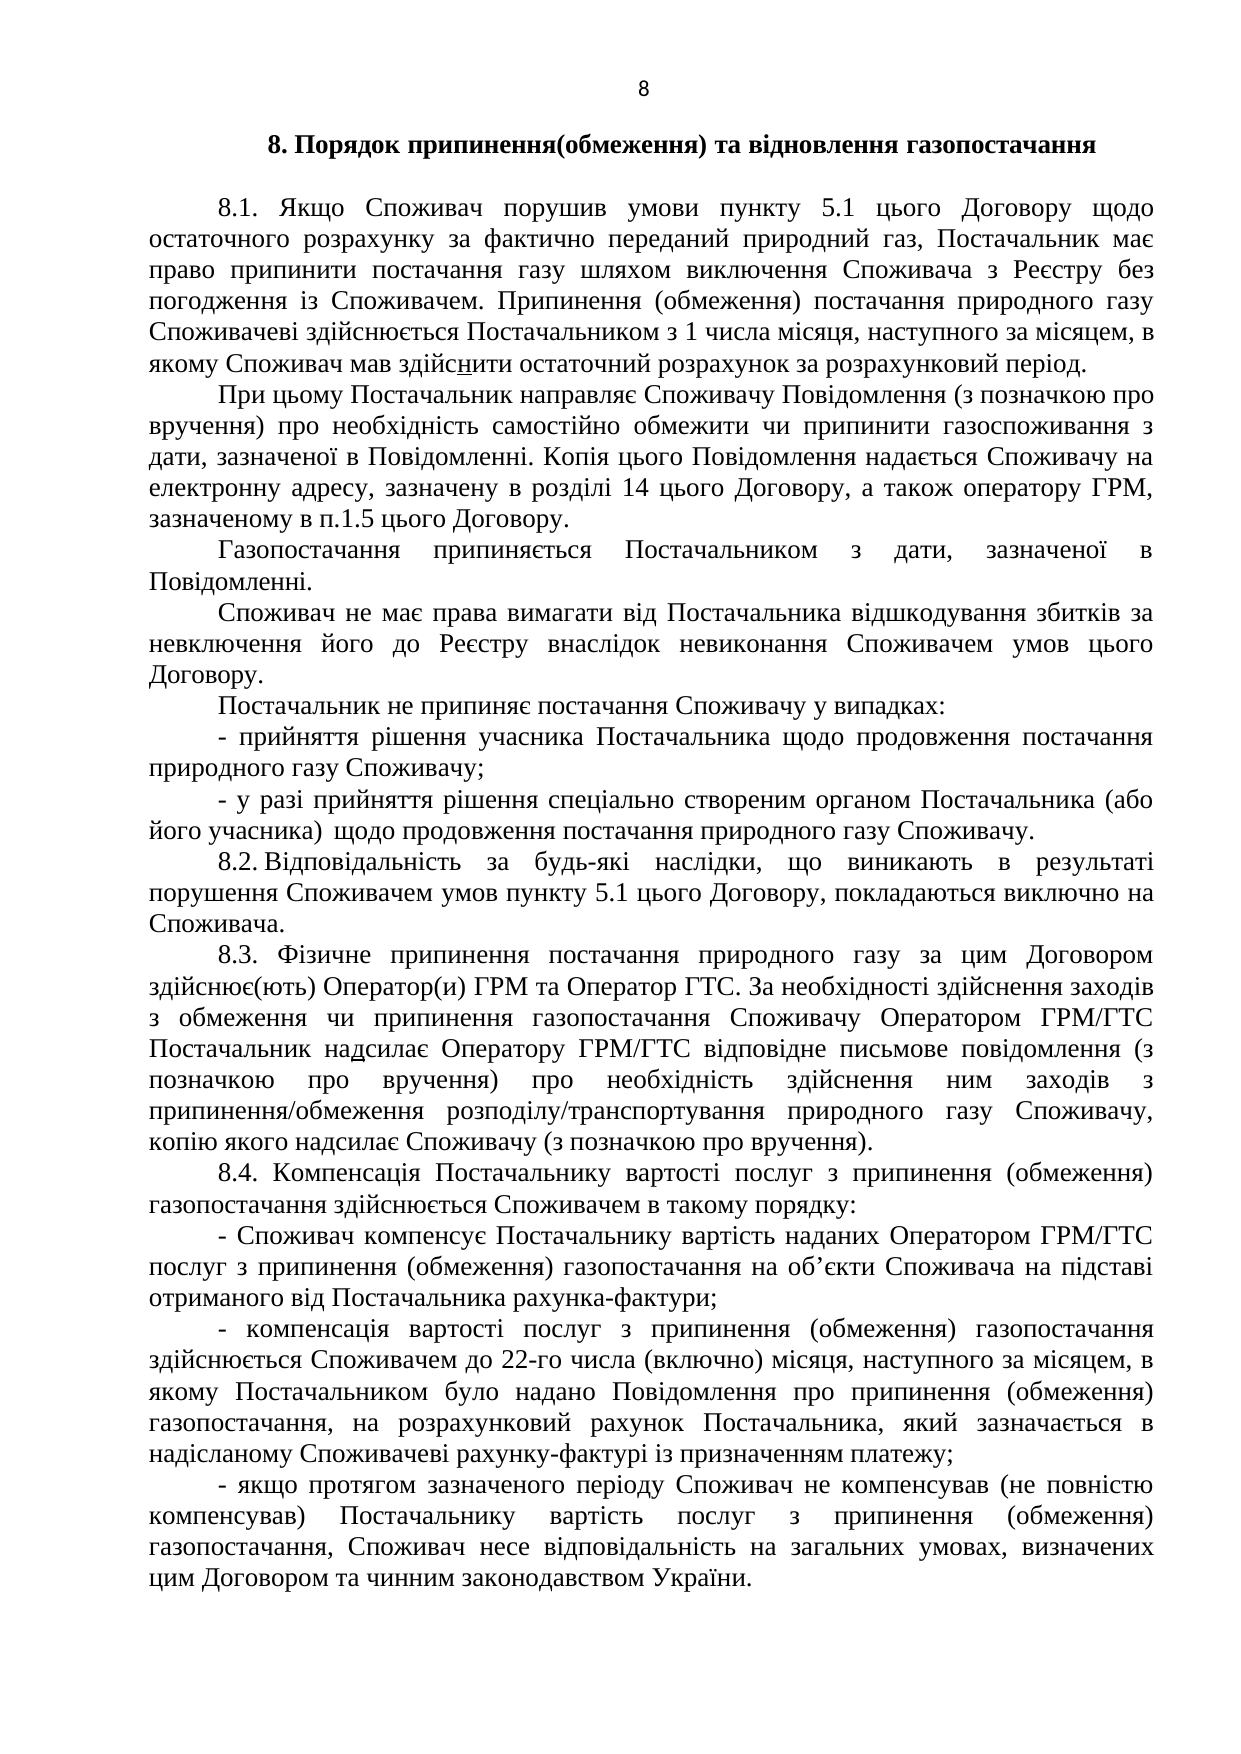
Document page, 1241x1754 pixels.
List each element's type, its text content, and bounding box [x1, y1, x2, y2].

subtitle Порядок припинення(обмеження) та відновлення газопостачання [267, 128, 1171, 159]
text Споживач не має права вимагати від Постачальника відшкодування збитків за невключення його до Реєстру внаслідок невиконання Споживачем умов цього Договору. [149, 596, 1154, 689]
list компенсація вартості послуг з припинення (обмеження) газопостачання здійснюється Споживачем до 22-го числа (включно) місяця, наступного за місяцем, в якому Постачальником було надано Повідомлення про припинення (обмеження) газопостачання, на розрахунковий рахунок Постачальника, який зазначається в надісланому Споживачеві рахунку-фактурі із призначенням платежу; [149, 1312, 1155, 1468]
list якщо протягом зазначеного періоду Споживач не компенсував (не повністю компенсував) Постачальнику вартість послуг з припинення (обмеження) газопостачання, Споживач несе відповідальність на загальних умовах, визначених цим Договором та чинним законодавством України. [149, 1468, 1154, 1593]
list у разі прийняття рішення спеціально створеним органом Постачальника (або його учасника) щодо продовження постачання природного газу Споживачу. [149, 783, 1154, 845]
list Фізичне припинення постачання природного газу за цим Договором здійснює(ють) Оператор(и) ГРМ та Оператор ГТС. За необхідності здійснення заходів з обмеження чи припинення газопостачання Споживачу Оператором ГРМ/ГТС Постачальник надсилає Оператору ГРМ/ГТС відповідне письмове повідомлення (з позначкою про вручення) про необхідність здійснення ним заходів з припинення/обмеження розподілу/транспортування природного газу Споживачу, копію якого надсилає Споживачу (з позначкою про вручення). [149, 938, 1154, 1157]
text При цьому Постачальник направляє Споживачу Повідомлення (з позначкою про вручення) про необхідність самостійно обмежити чи припинити газоспоживання з дати, зазначеної в Повідомленні. Копія цього Повідомлення надається Споживачу на електронну адресу, зазначену в розділі 14 цього Договору, а також оператору ГРМ, зазначеному в п.1.5 цього Договору. [149, 378, 1154, 533]
list Якщо Споживач порушив умови пункту 5.1 цього Договору щодо остаточного розрахунку за фактично переданий природний газ, Постачальник має право припинити постачання газу шляхом виключення Споживача з Реєстру без погодження із Споживачем. Припинення (обмеження) постачання природного газу Споживачеві здійснюється Постачальником з 1 числа місяця, наступного за місяцем, в якому Споживач мав здійснити остаточний розрахунок за розрахунковий період. [149, 191, 1155, 378]
list Споживач компенсує Постачальнику вартість наданих Оператором ГРМ/ГТС послуг з припинення (обмеження) газопостачання на об’єкти Споживача на підставі отриманого від Постачальника рахунка-фактури; [149, 1219, 1154, 1312]
text Постачальник не припиняє постачання Споживачу у випадках: [218, 689, 1171, 720]
list прийняття рішення учасника Постачальника щодо продовження постачання природного газу Споживачу; [149, 720, 1154, 783]
text Газопостачання припиняється Постачальником з дати, зазначеної в Повідомленні. [149, 533, 1154, 596]
list Відповідальність за будь-які наслідки, що виникають в результаті порушення Споживачем умов пункту 5.1 цього Договору, покладаються виключно на Споживача. [149, 845, 1154, 938]
list Компенсація Постачальнику вартості послуг з припинення (обмеження) газопостачання здійснюється Споживачем в такому порядку: [149, 1157, 1154, 1219]
